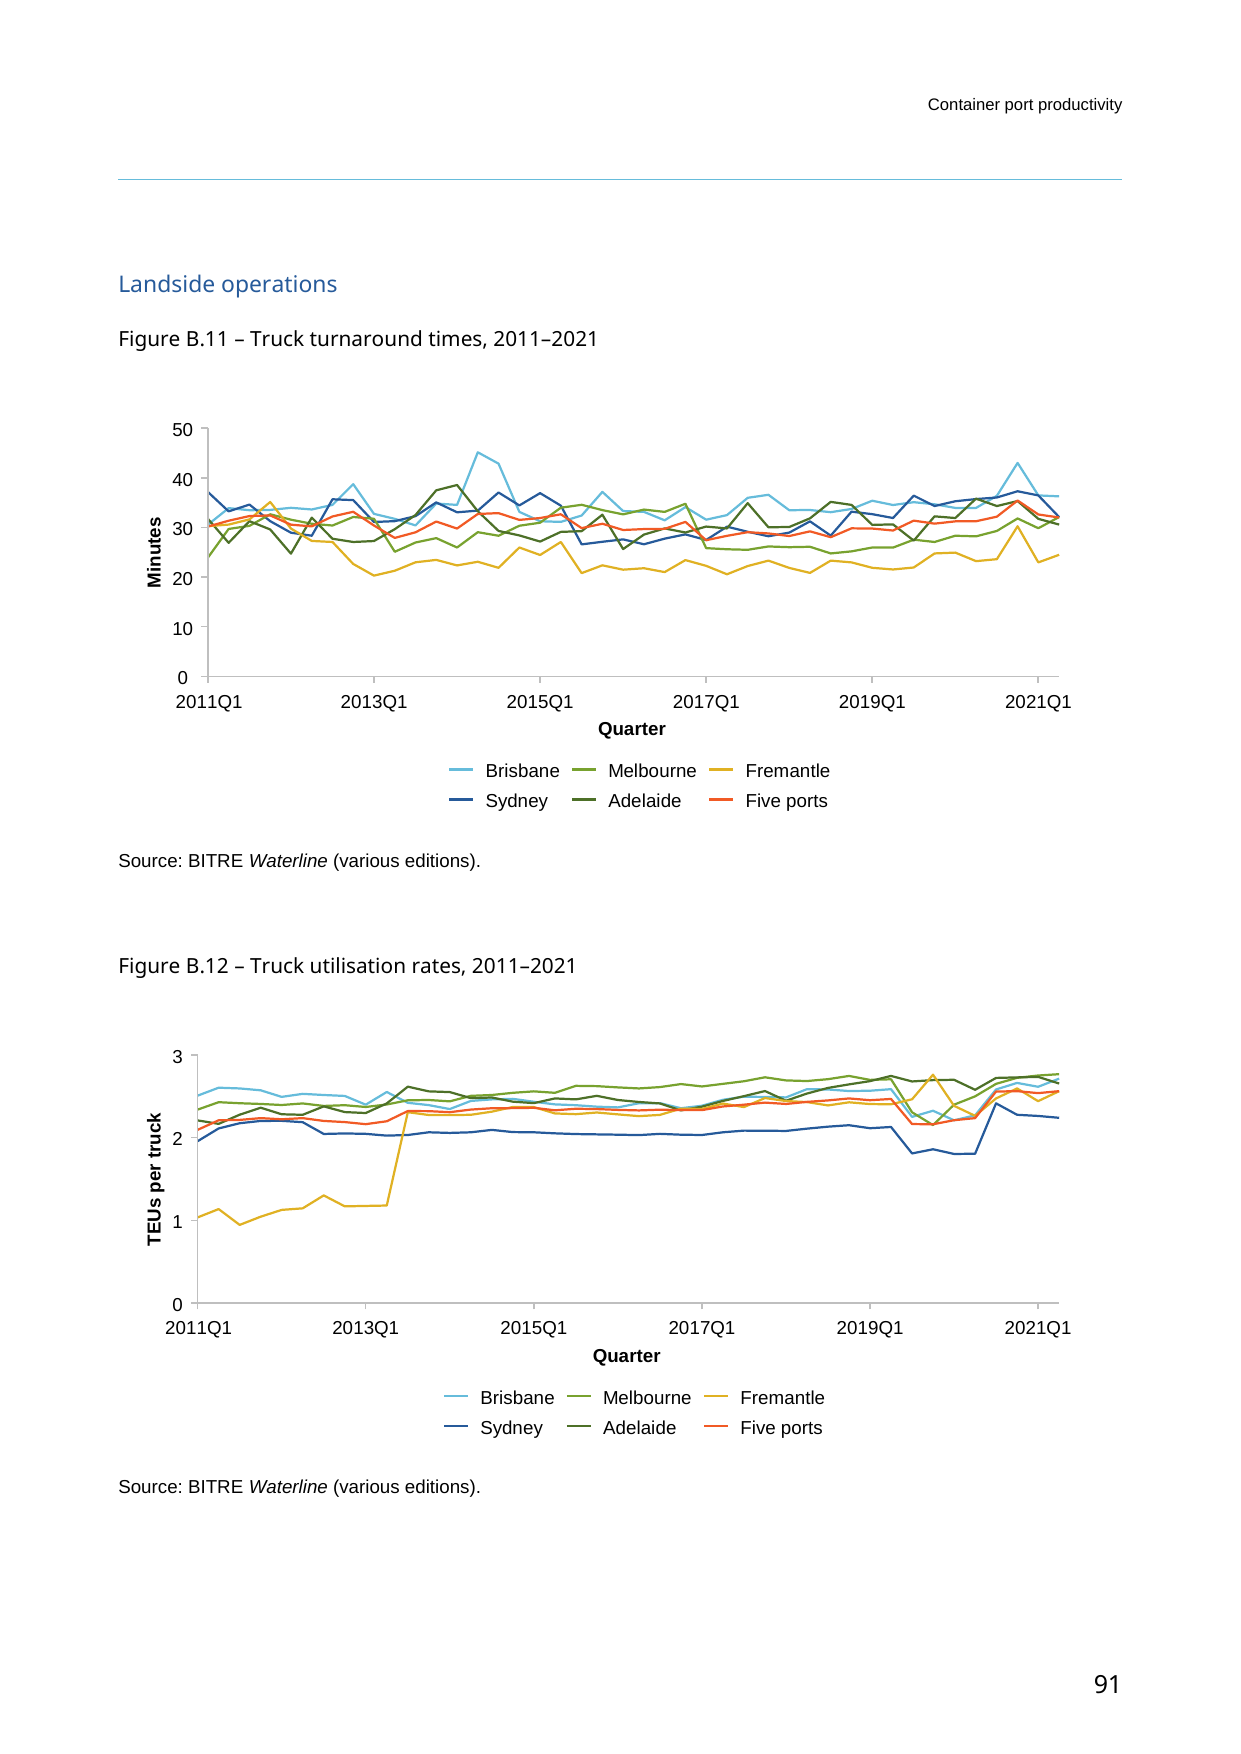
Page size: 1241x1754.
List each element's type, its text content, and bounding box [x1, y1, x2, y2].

subtitle Figure B.12 – Truck utilisation rates, 2011–2021 [118, 950, 1122, 979]
text Source: BITRE Waterline (various editions). [118, 849, 1122, 871]
subtitle Landside operations [118, 267, 1122, 299]
subtitle Figure B.11 – Truck turnaround times, 2011–2021 [118, 324, 1122, 353]
text Source: BITRE Waterline (various editions). [118, 1475, 1122, 1498]
